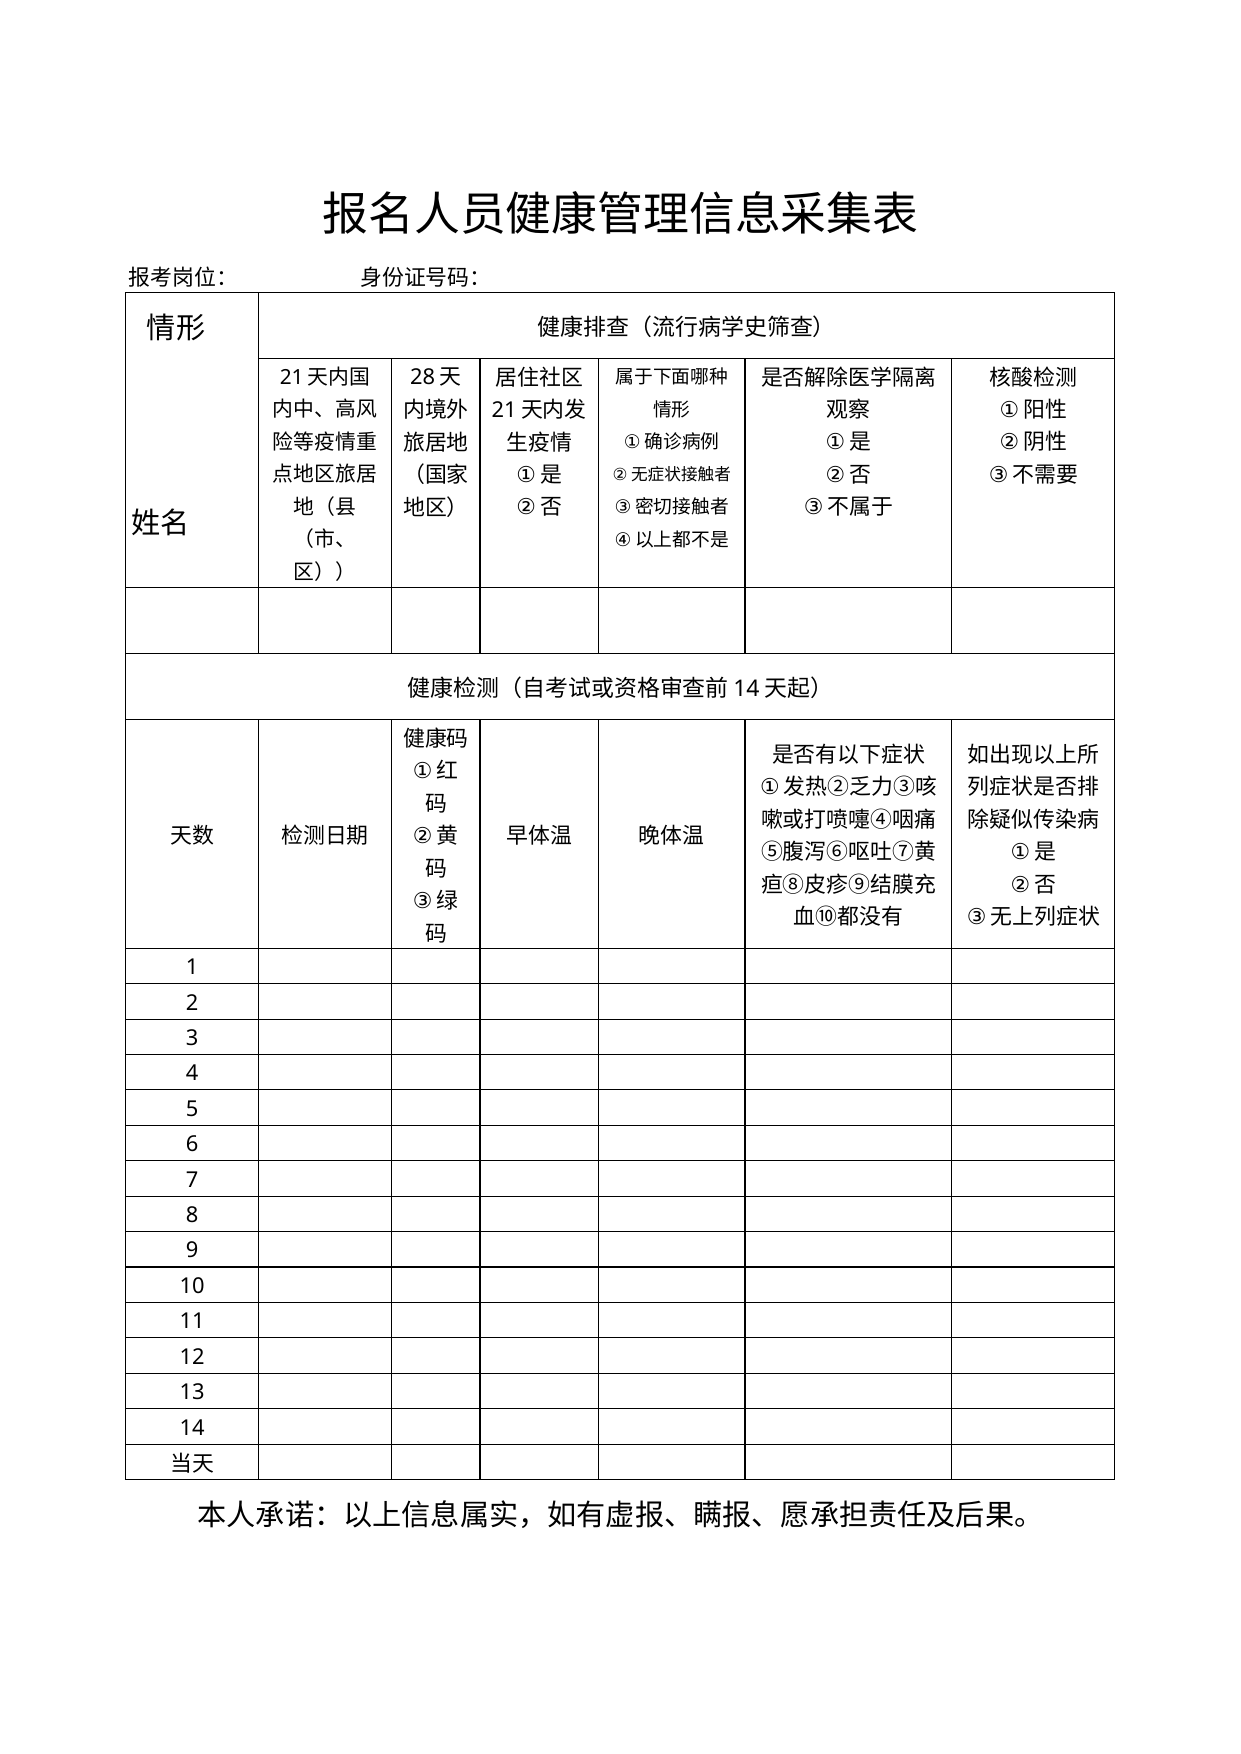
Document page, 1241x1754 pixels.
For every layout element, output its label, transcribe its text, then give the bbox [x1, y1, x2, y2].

table_cell [259, 1090, 391, 1125]
table_cell [746, 1055, 951, 1089]
table_cell [392, 1161, 479, 1196]
table_cell [481, 1090, 598, 1125]
table_cell 当天 [126, 1445, 258, 1479]
table_cell [952, 1090, 1114, 1125]
table_cell 14 [126, 1409, 258, 1443]
table_cell [746, 1232, 951, 1266]
table_cell [599, 1126, 744, 1160]
table_cell [392, 1374, 479, 1408]
table_cell [952, 588, 1114, 653]
table_cell [599, 1197, 744, 1231]
table_cell [952, 1126, 1114, 1160]
table_cell 检测日期 [259, 720, 391, 948]
table_cell [952, 984, 1114, 1018]
table_cell [259, 1409, 391, 1443]
table_cell [392, 1197, 479, 1231]
table_cell [481, 1020, 598, 1054]
table_cell [599, 1374, 744, 1408]
table_cell [746, 1161, 951, 1196]
table_cell 5 [126, 1090, 258, 1125]
text 报名人员健康管理信息采集表 [187, 162, 1053, 259]
table_cell [259, 1055, 391, 1089]
table_cell [599, 1020, 744, 1054]
table_cell [952, 1161, 1114, 1196]
table_cell 6 [126, 1126, 258, 1160]
table_cell 居住社区21天内发生疫情 ①是 ②否 [481, 359, 598, 587]
table_cell 2 [126, 984, 258, 1018]
table_cell 10 [126, 1268, 258, 1302]
table_cell [746, 1126, 951, 1160]
table_cell [481, 1374, 598, 1408]
table_cell [952, 1374, 1114, 1408]
table_header 健康排查（流行病学史筛查） [259, 293, 1114, 358]
table_cell 健康检测（自考试或资格审查前14天起） [126, 654, 1114, 719]
table_cell [126, 588, 258, 653]
table_cell 1 [126, 949, 258, 983]
table_cell [259, 1197, 391, 1231]
table_cell [392, 1232, 479, 1266]
table_cell [746, 1090, 951, 1125]
table_cell [599, 1409, 744, 1443]
table_cell 9 [126, 1232, 258, 1266]
table_cell [952, 1232, 1114, 1266]
table_cell 13 [126, 1374, 258, 1408]
table_cell [952, 1445, 1114, 1479]
table_cell [599, 588, 744, 653]
table_cell [952, 1055, 1114, 1089]
table_cell [392, 1020, 479, 1054]
table_cell [746, 984, 951, 1018]
table_cell [746, 588, 951, 653]
table_cell 11 [126, 1303, 258, 1337]
table_header 情形 姓名 [126, 293, 258, 587]
table_cell 是否有以下症状 ①发热②乏力③咳嗽或打喷嚏④咽痛⑤腹泻⑥呕吐⑦黄疸⑧皮疹⑨结膜充血⑩都没有 [746, 720, 951, 948]
table_cell 天数 [126, 720, 258, 948]
table_cell [952, 949, 1114, 983]
table_cell [599, 1090, 744, 1125]
table_cell [599, 1268, 744, 1302]
table_cell [746, 1197, 951, 1231]
table_cell [481, 1055, 598, 1089]
table_cell [392, 1268, 479, 1302]
text 报考岗位： 身份证号码： [128, 259, 1053, 292]
table_cell 早体温 [481, 720, 598, 948]
table_cell [746, 1409, 951, 1443]
table_cell [599, 949, 744, 983]
table_cell [481, 1161, 598, 1196]
table_cell [481, 949, 598, 983]
table_cell [481, 1197, 598, 1231]
table_cell [481, 1126, 598, 1160]
table_cell 4 [126, 1055, 258, 1089]
text 本人承诺：以上信息属实，如有虚报、瞒报、愿承担责任及后果。 [187, 1480, 1053, 1545]
table_cell [392, 1409, 479, 1443]
table_cell [392, 984, 479, 1018]
table_cell [259, 1126, 391, 1160]
table_cell [392, 1055, 479, 1089]
table_cell [259, 1338, 391, 1373]
table_cell [259, 1232, 391, 1266]
table_cell [746, 949, 951, 983]
table_cell 如出现以上所列症状是否排除疑似传染病 ①是 ②否 ③无上列症状 [952, 720, 1114, 948]
table_cell [481, 588, 598, 653]
table_cell [259, 1303, 391, 1337]
table_cell 28天内境外旅居地（国家地区） [392, 359, 479, 587]
table_cell 7 [126, 1161, 258, 1196]
table_cell [599, 1445, 744, 1479]
table_cell [392, 1303, 479, 1337]
table_cell [259, 949, 391, 983]
table_cell [952, 1197, 1114, 1231]
table_cell [392, 588, 479, 653]
table_cell [259, 1374, 391, 1408]
table_cell [481, 1268, 598, 1302]
table_cell 晚体温 [599, 720, 744, 948]
table_cell [259, 1445, 391, 1479]
table_cell [599, 1338, 744, 1373]
table_cell [481, 1303, 598, 1337]
table_cell [599, 984, 744, 1018]
table_cell [392, 1090, 479, 1125]
table_cell 21天内国内中、高风险等疫情重点地区旅居地（县（市、区）） [259, 359, 391, 587]
table_cell [952, 1268, 1114, 1302]
table_cell [392, 1338, 479, 1373]
table_cell 8 [126, 1197, 258, 1231]
table_cell [952, 1409, 1114, 1443]
table_cell [481, 1445, 598, 1479]
table_cell [259, 588, 391, 653]
table_cell [746, 1374, 951, 1408]
table_cell 核酸检测 ①阳性 ②阴性 ③不需要 [952, 359, 1114, 587]
table_cell [481, 984, 598, 1018]
table_cell [481, 1409, 598, 1443]
table_cell 12 [126, 1338, 258, 1373]
table_cell [746, 1268, 951, 1302]
table_cell 是否解除医学隔离观察 ①是 ②否 ③不属于 [746, 359, 951, 587]
table_cell [481, 1232, 598, 1266]
table_cell [259, 1161, 391, 1196]
table_cell [392, 1126, 479, 1160]
table_cell [746, 1020, 951, 1054]
table_cell [599, 1161, 744, 1196]
table_cell [952, 1338, 1114, 1373]
table_cell [746, 1303, 951, 1337]
table_cell [392, 949, 479, 983]
table_cell 属于下面哪种情形 ①确诊病例 ②无症状接触者 ③密切接触者 ④以上都不是 [599, 359, 744, 587]
table_cell [599, 1055, 744, 1089]
table_cell [392, 1445, 479, 1479]
table_cell 3 [126, 1020, 258, 1054]
table_cell [952, 1303, 1114, 1337]
table_cell [952, 1020, 1114, 1054]
table_cell [599, 1303, 744, 1337]
table_cell 健康码 ①红码 ②黄码 ③绿码 [392, 720, 479, 948]
table_cell [259, 984, 391, 1018]
table_cell [259, 1020, 391, 1054]
table_cell [746, 1445, 951, 1479]
table_cell [481, 1338, 598, 1373]
table_cell [259, 1268, 391, 1302]
table_cell [746, 1338, 951, 1373]
table_cell [599, 1232, 744, 1266]
